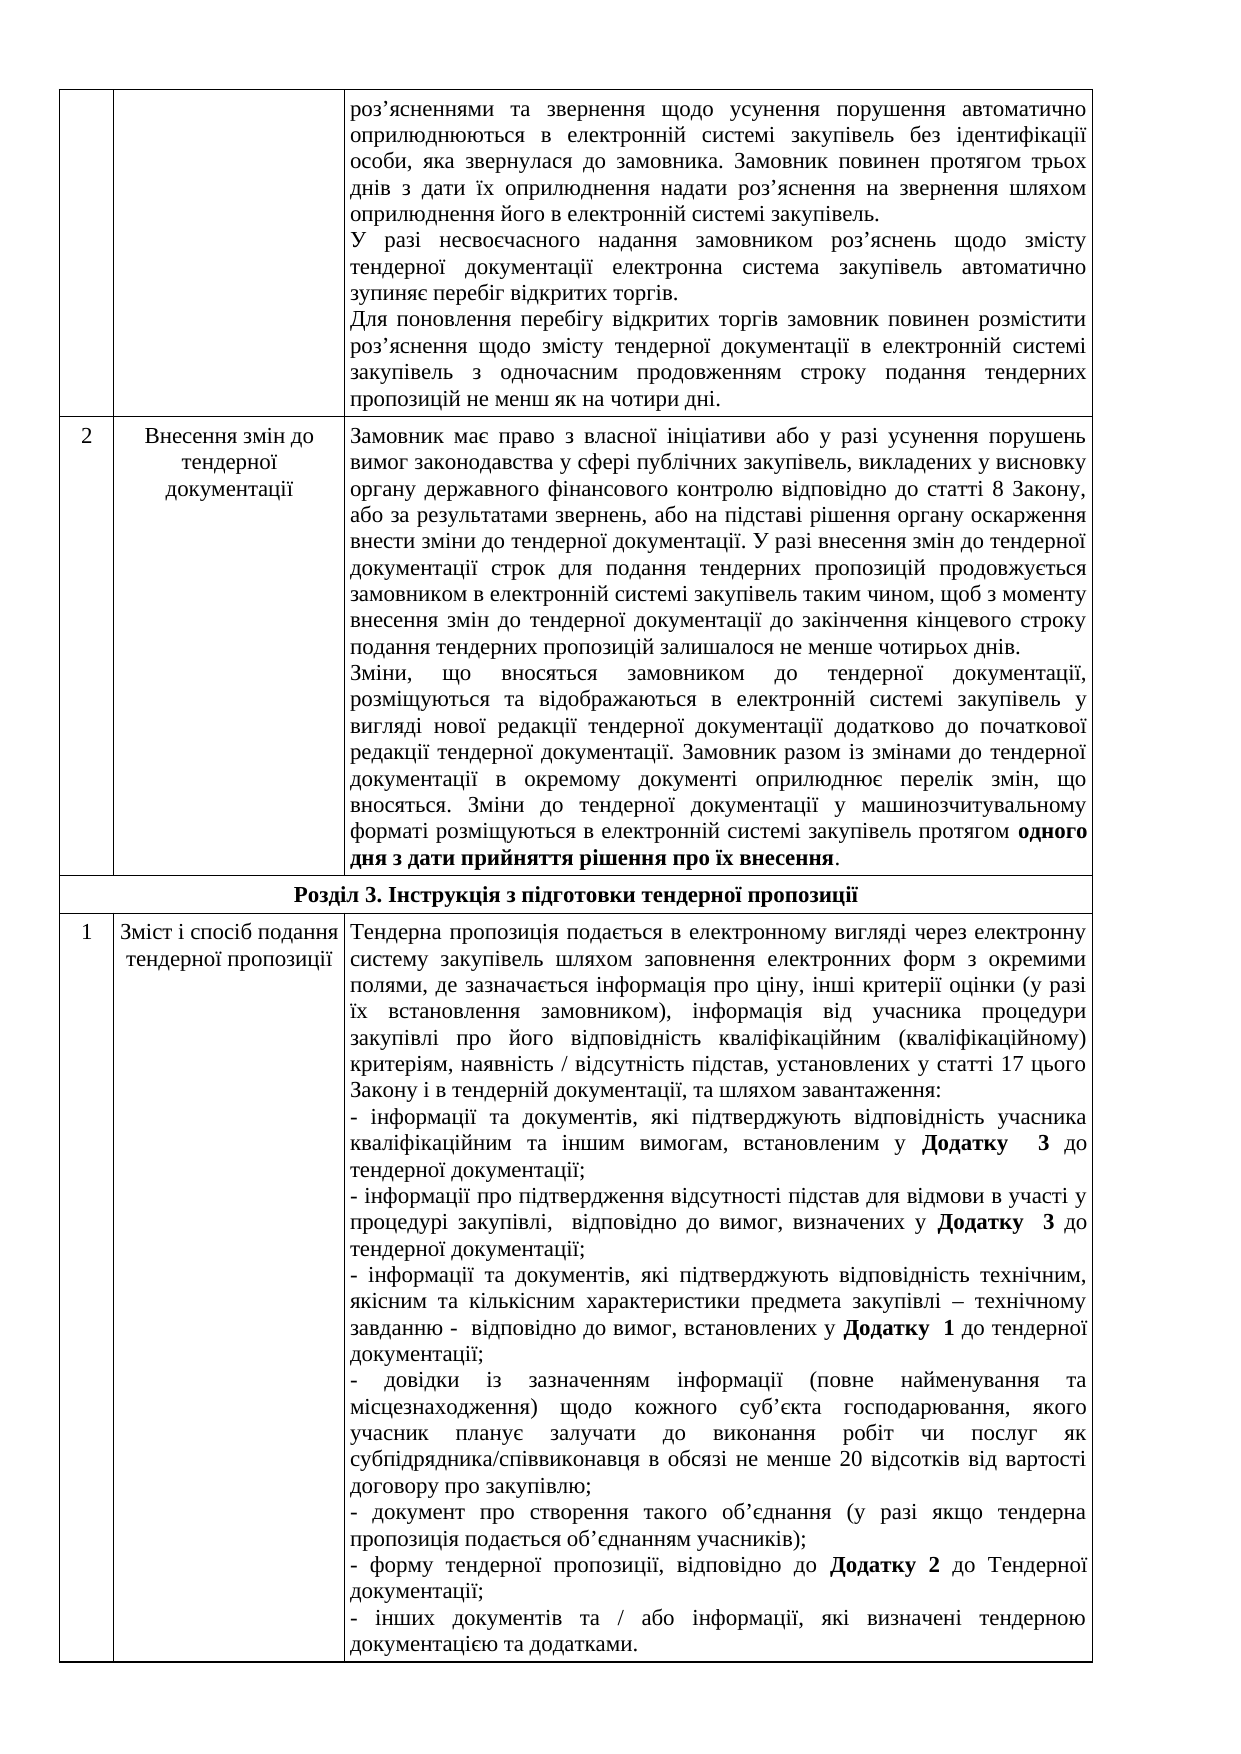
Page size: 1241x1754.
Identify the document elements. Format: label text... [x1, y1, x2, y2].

table_cell Розділ 3. Інструкція з підготовки тендерної пропозиції [60, 876, 1092, 912]
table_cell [114, 90, 344, 416]
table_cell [345, 914, 1092, 1661]
table_cell 1 [60, 914, 113, 1661]
table_cell Замовник має право з власної ініціативи або у разі усунення порушень вимог законодавства у сфері публічних закупівель, викладених у висновку органу державного фінансового контролю відповідно до статті 8 Закону, або за результатами звернень, або на підставі рішення органу оскарження внести зміни до тендерної документації. У разі внесення змін до тендерної документації строк для подання тендерних пропозицій продовжується замовником в електронній системі закупівель таким чином, щоб з моменту внесення змін до тендерної документації до закінчення кінцевого строку подання тендерних пропозицій залишалося не менше чотирьох днів. Зміни, що вносяться замовником до тендерної документації, розміщуються та відображаються в електронній системі закупівель у вигляді нової редакції тендерної документації додатково до початкової редакції тендерної документації. Замовник разом із змінами до тендерної документації в окремому документі оприлюднює перелік змін, що вносяться. Зміни до тендерної документації у машинозчитувальному форматі розміщуються в електронній системі закупівель протягом одного дня з дати прийняття рішення про їх внесення. [345, 417, 1092, 875]
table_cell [345, 90, 1092, 416]
table_cell 1 [60, 90, 113, 416]
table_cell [114, 914, 344, 1661]
table_cell 2 [60, 417, 113, 875]
table_cell Внесення змін до тендерної документації [114, 417, 344, 875]
